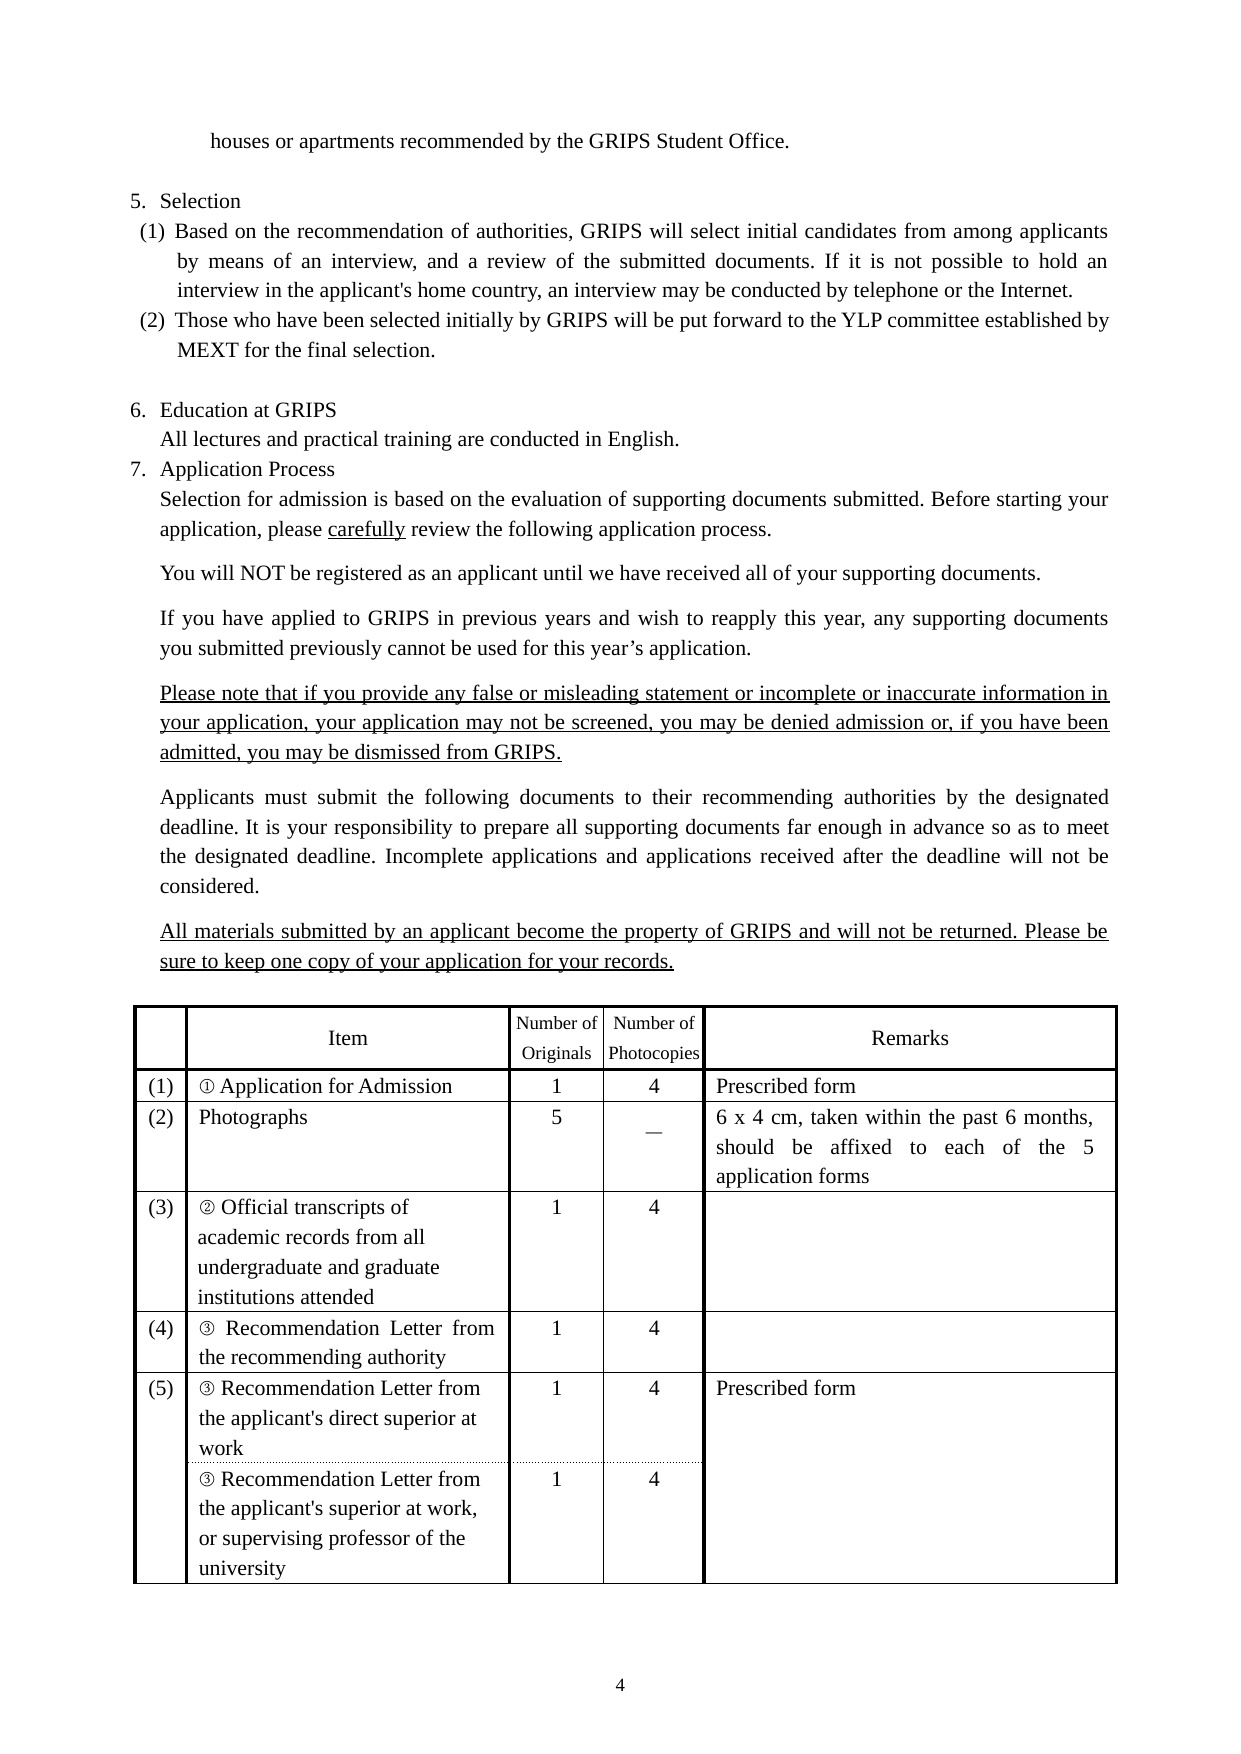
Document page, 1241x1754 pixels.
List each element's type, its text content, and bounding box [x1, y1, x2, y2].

table_cell (3) [137, 1192, 185, 1311]
table_cell (4) [137, 1312, 185, 1372]
text All materials submitted by an applicant become the property of GRIPS and will not be returned. Please be sure to keep one copy of your application for your records. [159, 916, 1110, 975]
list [210, 126, 1110, 156]
text If you have applied to GRIPS in previous years and wish to reapply this year, any supporting documents you submitted previously cannot be used for this year’s application. [159, 603, 1110, 662]
table_cell (2) [137, 1102, 185, 1191]
table_cell 4 [604, 1373, 702, 1462]
text 6. Education at GRIPS [130, 394, 1110, 424]
table_cell Prescribed form [706, 1373, 1115, 1582]
table_header Remarks [706, 1008, 1115, 1068]
table_cell [706, 1192, 1115, 1311]
text Selection for admission is based on the evaluation of supporting documents submitted. Before starting your application, please carefully review the following application process. [159, 484, 1110, 543]
table_cell Prescribed form [706, 1071, 1115, 1101]
table_header Number of Photocopies [604, 1008, 702, 1068]
text (1) Based on the recommendation of authorities, GRIPS will select initial candidates from among applicants by means of an interview, and a review of the submitted documents. If it is not possible to hold an interview in the applicant's home country, an interview may be conducted by telephone or the Internet. [139, 216, 1110, 305]
text 7. Application Process [130, 454, 1110, 484]
table_cell 4 [604, 1192, 702, 1311]
table_cell Photographs [188, 1102, 508, 1191]
table_cell 1 [511, 1462, 603, 1582]
table_cell 6 x 4 cm, taken within the past 6 months, should be affixed to each of the 5 application forms [706, 1102, 1115, 1191]
text 5. Selection [130, 186, 1110, 216]
table_cell 4 [604, 1312, 702, 1372]
text You will NOT be registered as an applicant until we have received all of your supporting documents. [159, 558, 1110, 588]
text Please note that if you provide any false or misleading statement or incomplete or inaccurate information in your application, your application may not be screened, you may be denied admission or, if you have been admitted, you may be dismissed from GRIPS. [159, 702, 1110, 731]
table_header [137, 1008, 185, 1068]
table_cell 4 [604, 1071, 702, 1101]
table_cell 1 [511, 1312, 603, 1372]
table_cell ② Official transcripts of academic records from all undergraduate and graduate institutions attended [188, 1192, 508, 1311]
table_cell ③ Recommendation Letter from the applicant's direct superior at work [188, 1373, 508, 1462]
text Applicants must submit the following documents to their recommending authorities by the designated deadline. It is your responsibility to prepare all supporting documents far enough in advance so as to meet the designated deadline. Incomplete applications and applications received after the deadline will not be considered. [159, 782, 1110, 901]
table_cell 1 [511, 1192, 603, 1311]
table_cell [706, 1312, 1115, 1372]
text All lectures and practical training are conducted in English. [151, 424, 1110, 454]
table_cell 1 [511, 1071, 603, 1101]
table_cell (5) [137, 1373, 185, 1582]
table_cell ③ Recommendation Letter from the recommending authority [188, 1312, 508, 1372]
table_cell (1) [137, 1071, 185, 1101]
text Please note that if you provide any false or misleading statement or incomplete or inaccurate information in your application, your application may not be screened, you may be denied admission or, if you have been admitted, you may be dismissed from GRIPS. [159, 732, 1110, 767]
table_cell ③ Recommendation Letter from the applicant's superior at work, or supervising professor of the university [188, 1462, 508, 1582]
table_cell － [604, 1102, 702, 1191]
text (2) Those who have been selected initially by GRIPS will be put forward to the YLP committee established by MEXT for the final selection. [139, 305, 1110, 364]
table_cell ① Application for Admission [188, 1071, 508, 1101]
table_header Item [188, 1008, 508, 1068]
table_header Number of Originals [511, 1008, 603, 1068]
text Please note that if you provide any false or misleading statement or incomplete or inaccurate information in your application, your application may not be screened, you may be denied admission or, if you have been admitted, you may be dismissed from GRIPS. [159, 677, 1110, 701]
table_cell 1 [511, 1373, 603, 1462]
table_cell 4 [604, 1462, 702, 1582]
table_cell 5 [511, 1102, 603, 1191]
